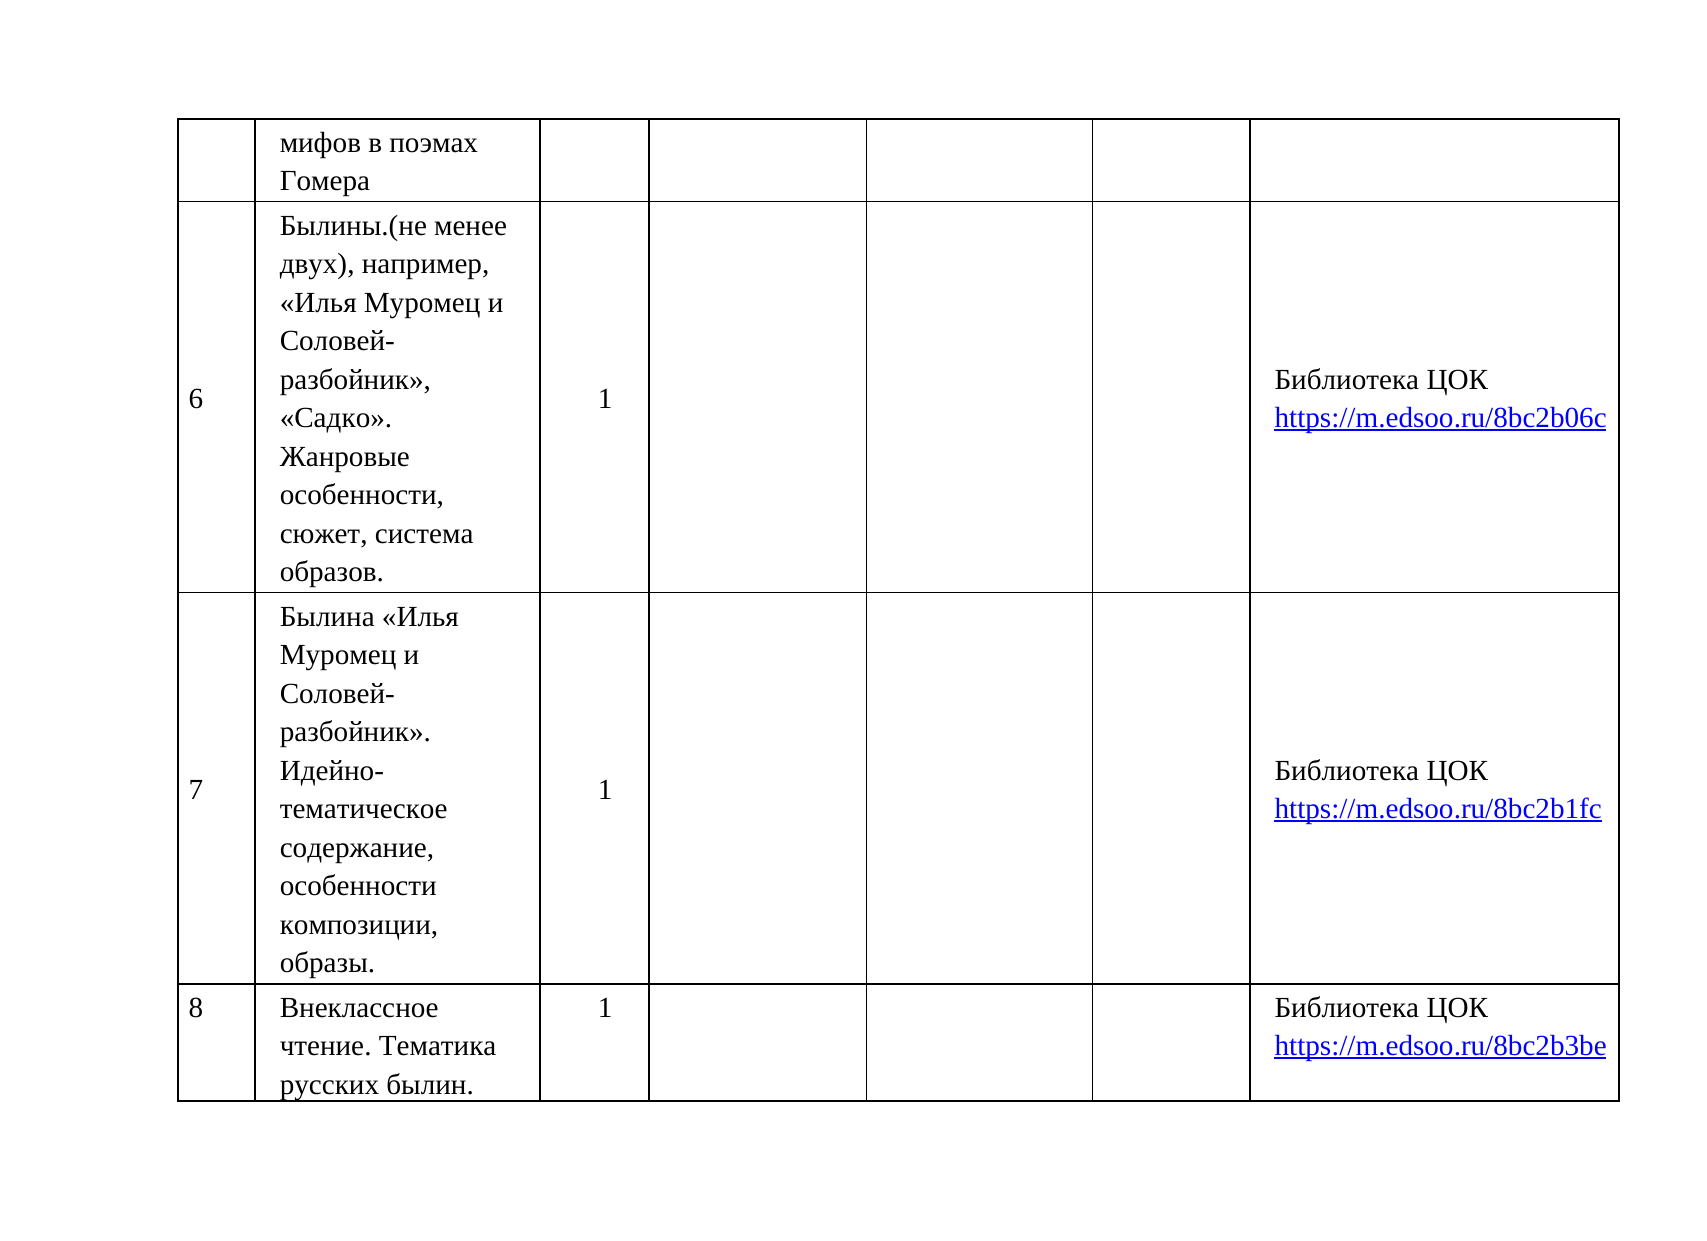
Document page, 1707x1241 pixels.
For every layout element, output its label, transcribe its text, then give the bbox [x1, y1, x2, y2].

table_cell [867, 120, 1092, 201]
table_cell 7 [179, 593, 254, 983]
table_cell Библиотека ЦОК https://m.edsoo.ru/8bc2b06c [1251, 202, 1618, 592]
table_cell 1 [541, 202, 648, 592]
table_cell [1093, 120, 1249, 201]
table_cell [1251, 985, 1618, 1100]
table_cell 1 [541, 985, 648, 1100]
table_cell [1251, 120, 1618, 201]
table_cell 5 [179, 120, 254, 201]
table_cell 1 [541, 120, 648, 201]
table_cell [256, 985, 539, 1100]
table_cell Былины.(не менее двух), например, «Илья Муромец и Соловей-разбойник», «Садко». Жанровые особенности, сюжет, система образов. [256, 202, 539, 592]
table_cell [256, 120, 539, 201]
table_cell [650, 593, 866, 983]
table_cell Библиотека ЦОК https://m.edsoo.ru/8bc2b1fc [1251, 593, 1618, 983]
table_cell [867, 985, 1092, 1100]
table_cell [1093, 985, 1249, 1100]
table_cell [650, 202, 866, 592]
table_cell 8 [179, 985, 254, 1100]
table_cell [867, 593, 1092, 983]
table_cell [1093, 202, 1249, 592]
table_cell [867, 202, 1092, 592]
table_cell [650, 985, 866, 1100]
table_cell 1 [541, 593, 648, 983]
table_cell [650, 120, 866, 201]
table_cell [1093, 593, 1249, 983]
table_cell 6 [179, 202, 254, 592]
table_cell Былина «Илья Муромец и Соловей-разбойник». Идейно-тематическое содержание, особенности композиции, образы. [256, 593, 539, 983]
